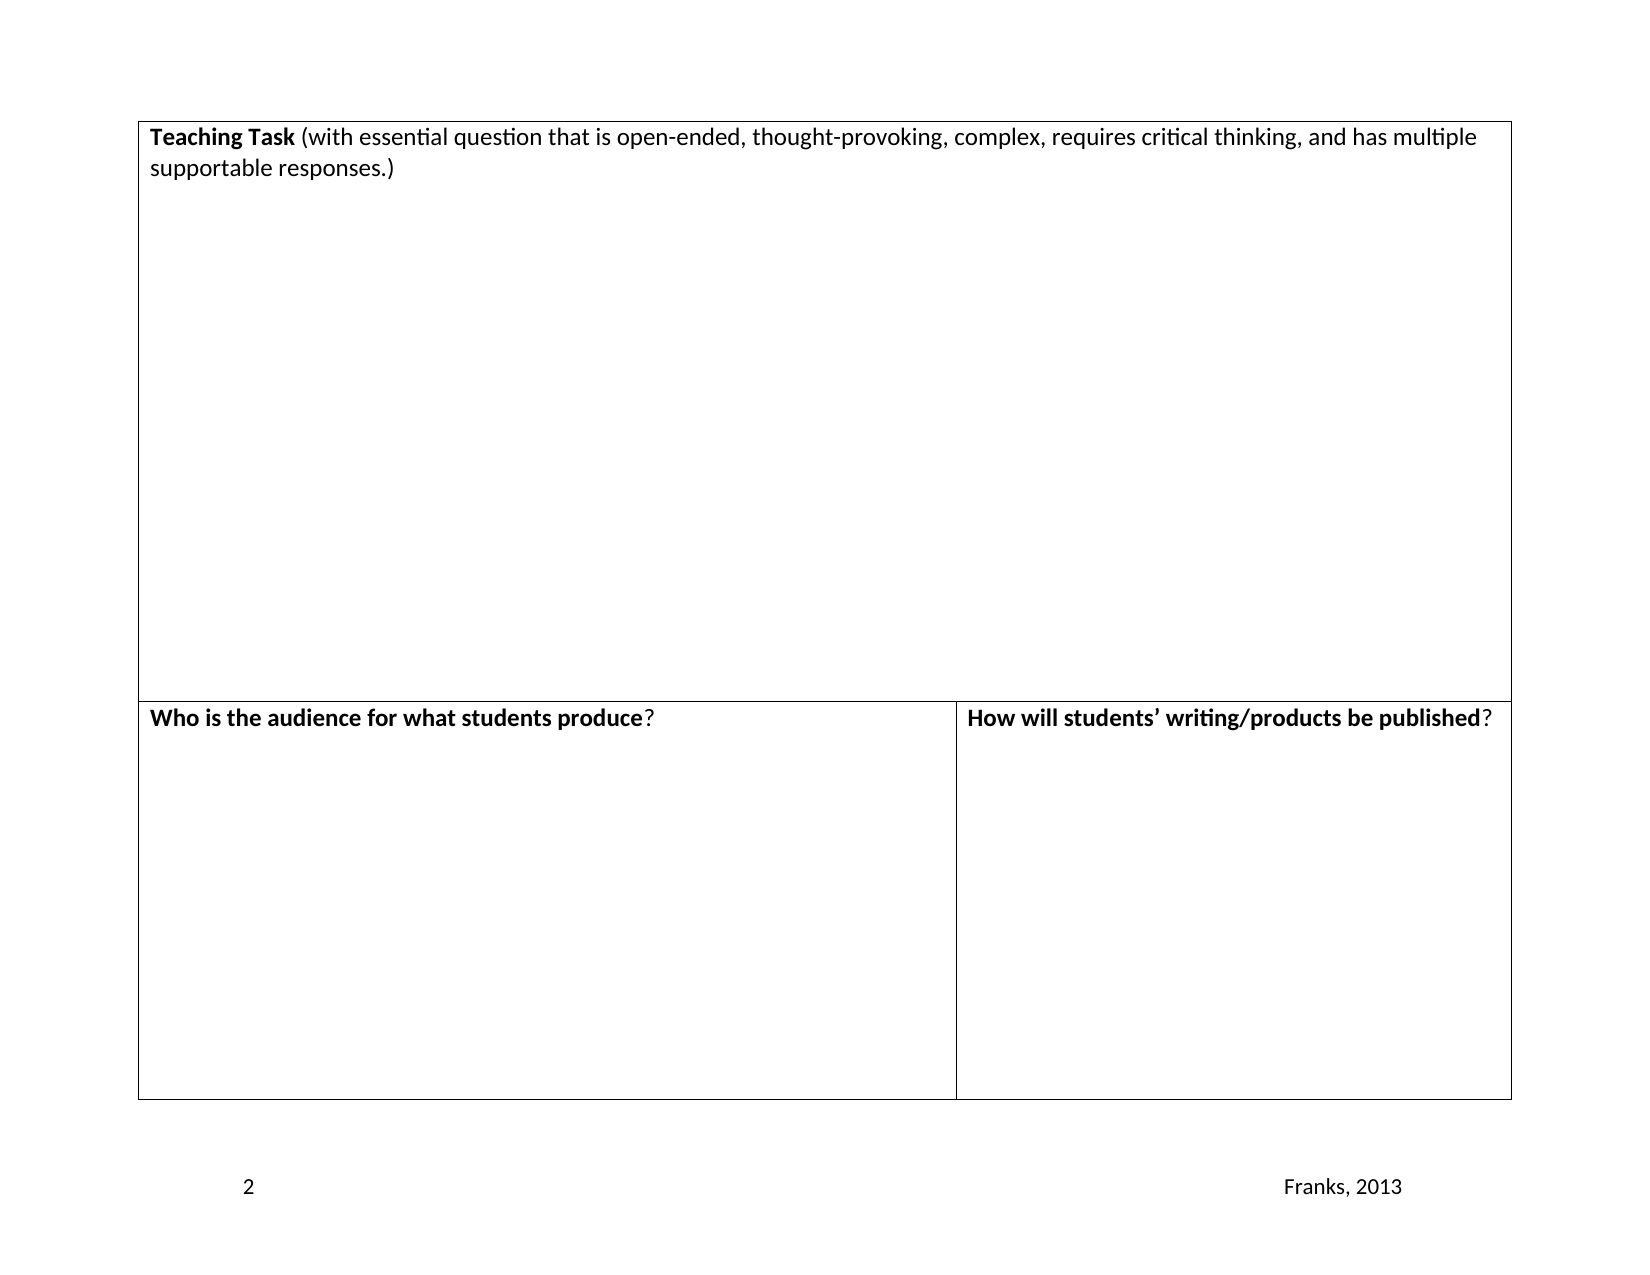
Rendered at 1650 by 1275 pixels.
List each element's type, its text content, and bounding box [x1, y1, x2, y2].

table_cell Who is the audience for what students produce? [139, 702, 956, 1099]
table_header Teaching Task (with essential question that is open-ended, thought-provoking, complex, requires critical thinking, and has multiple supportable responses.) [139, 122, 1511, 701]
table_cell How will students’ writing/products be published? [957, 702, 1511, 1099]
